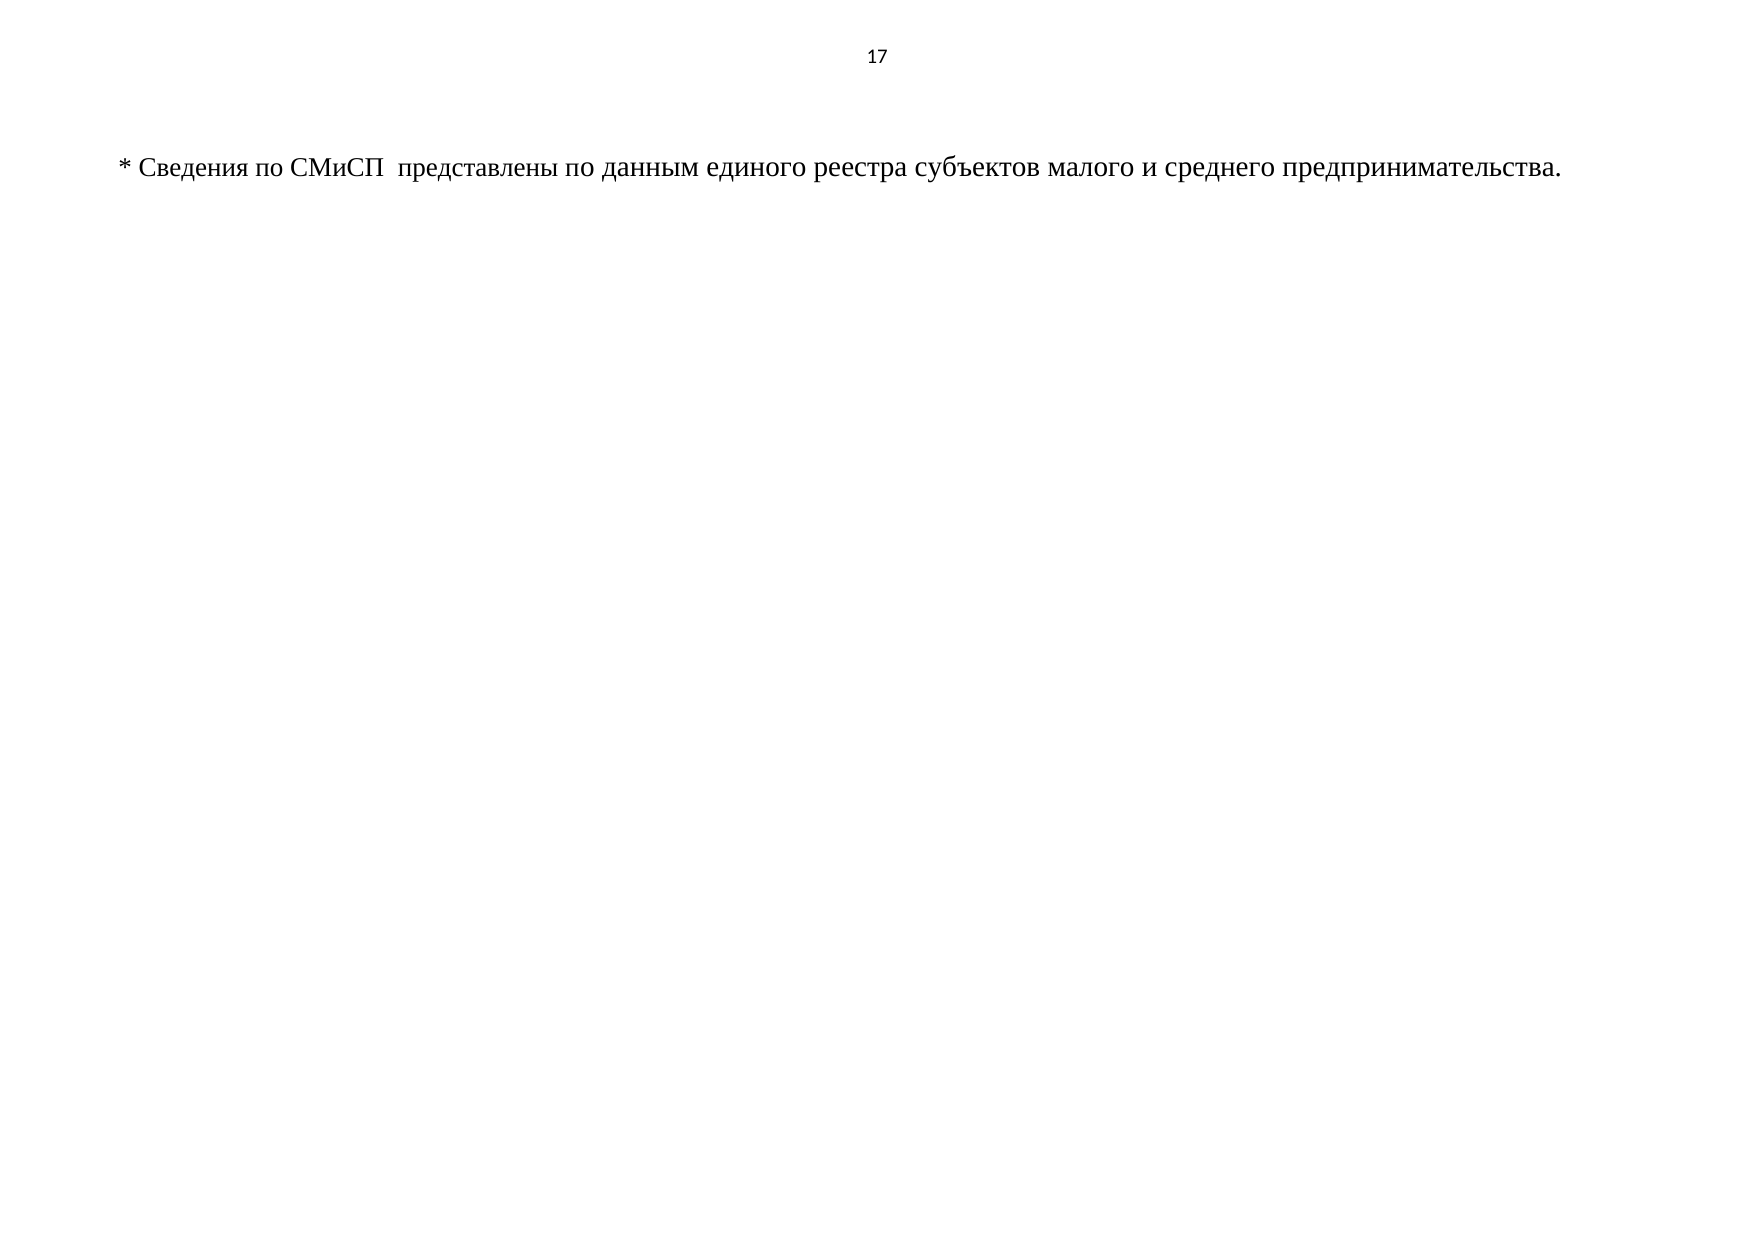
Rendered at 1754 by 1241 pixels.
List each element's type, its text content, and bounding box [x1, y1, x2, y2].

text * Сведения по СМиСП представлены по данным единого реестра субъектов малого и среднего предпринимательства. [118, 149, 1636, 183]
